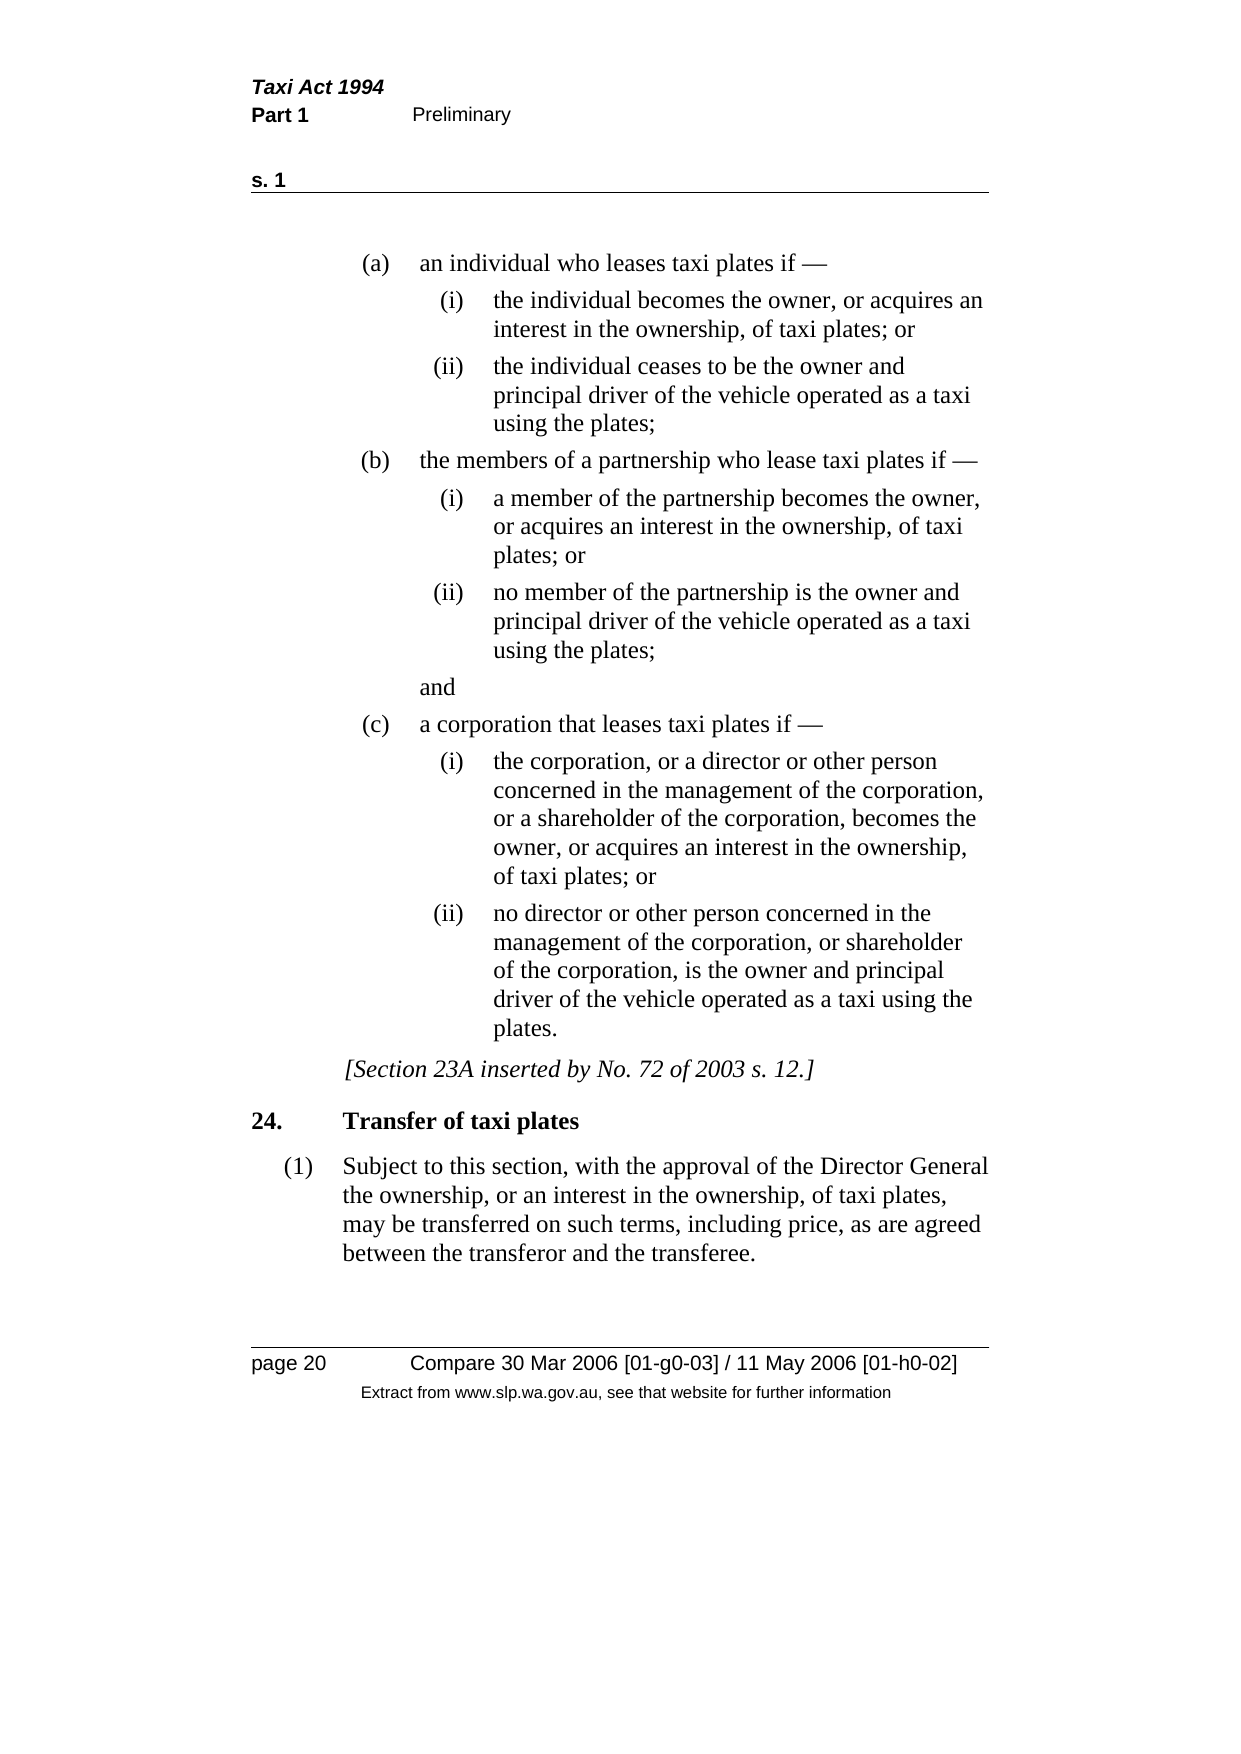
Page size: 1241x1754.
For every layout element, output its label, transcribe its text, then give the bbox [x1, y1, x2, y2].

text (1) Subject to this section, with the approval of the Director General the ownership, or an interest in the ownership, of taxi plates, may be transferred on such terms, including price, as are agreed between the transferor and the transferee. [251, 1151, 989, 1266]
text (ii) the individual ceases to be the owner and principal driver of the vehicle operated as a taxi using the plates; [251, 351, 989, 437]
text (i) the corporation, or a director or other person concerned in the management of the corporation, or a shareholder of the corporation, becomes the owner, or acquires an interest in the ownership, of taxi plates; or [251, 746, 989, 890]
text (i) a member of the partnership becomes the owner, or acquires an interest in the ownership, of taxi plates; or [251, 483, 989, 569]
text (ii) no member of the partnership is the owner and principal driver of the vehicle operated as a taxi using the plates; [251, 577, 989, 663]
text (a) an individual who leases taxi plates if — [251, 248, 989, 277]
subtitle 24. Transfer of taxi plates [251, 1106, 989, 1135]
text (i) the individual becomes the owner, or acquires an interest in the ownership, of taxi plates; or [251, 285, 989, 343]
text (c) a corporation that leases taxi plates if — [251, 709, 989, 738]
text (b) the members of a partnership who lease taxi plates if — [251, 446, 989, 474]
text (ii) no director or other person concerned in the management of the corporation, or shareholder of the corporation, is the owner and principal driver of the vehicle operated as a taxi using the plates. [251, 898, 989, 1042]
text and [251, 672, 989, 701]
text [Section 23A inserted by No. 72 of 2003 s. 12.] [251, 1054, 989, 1083]
